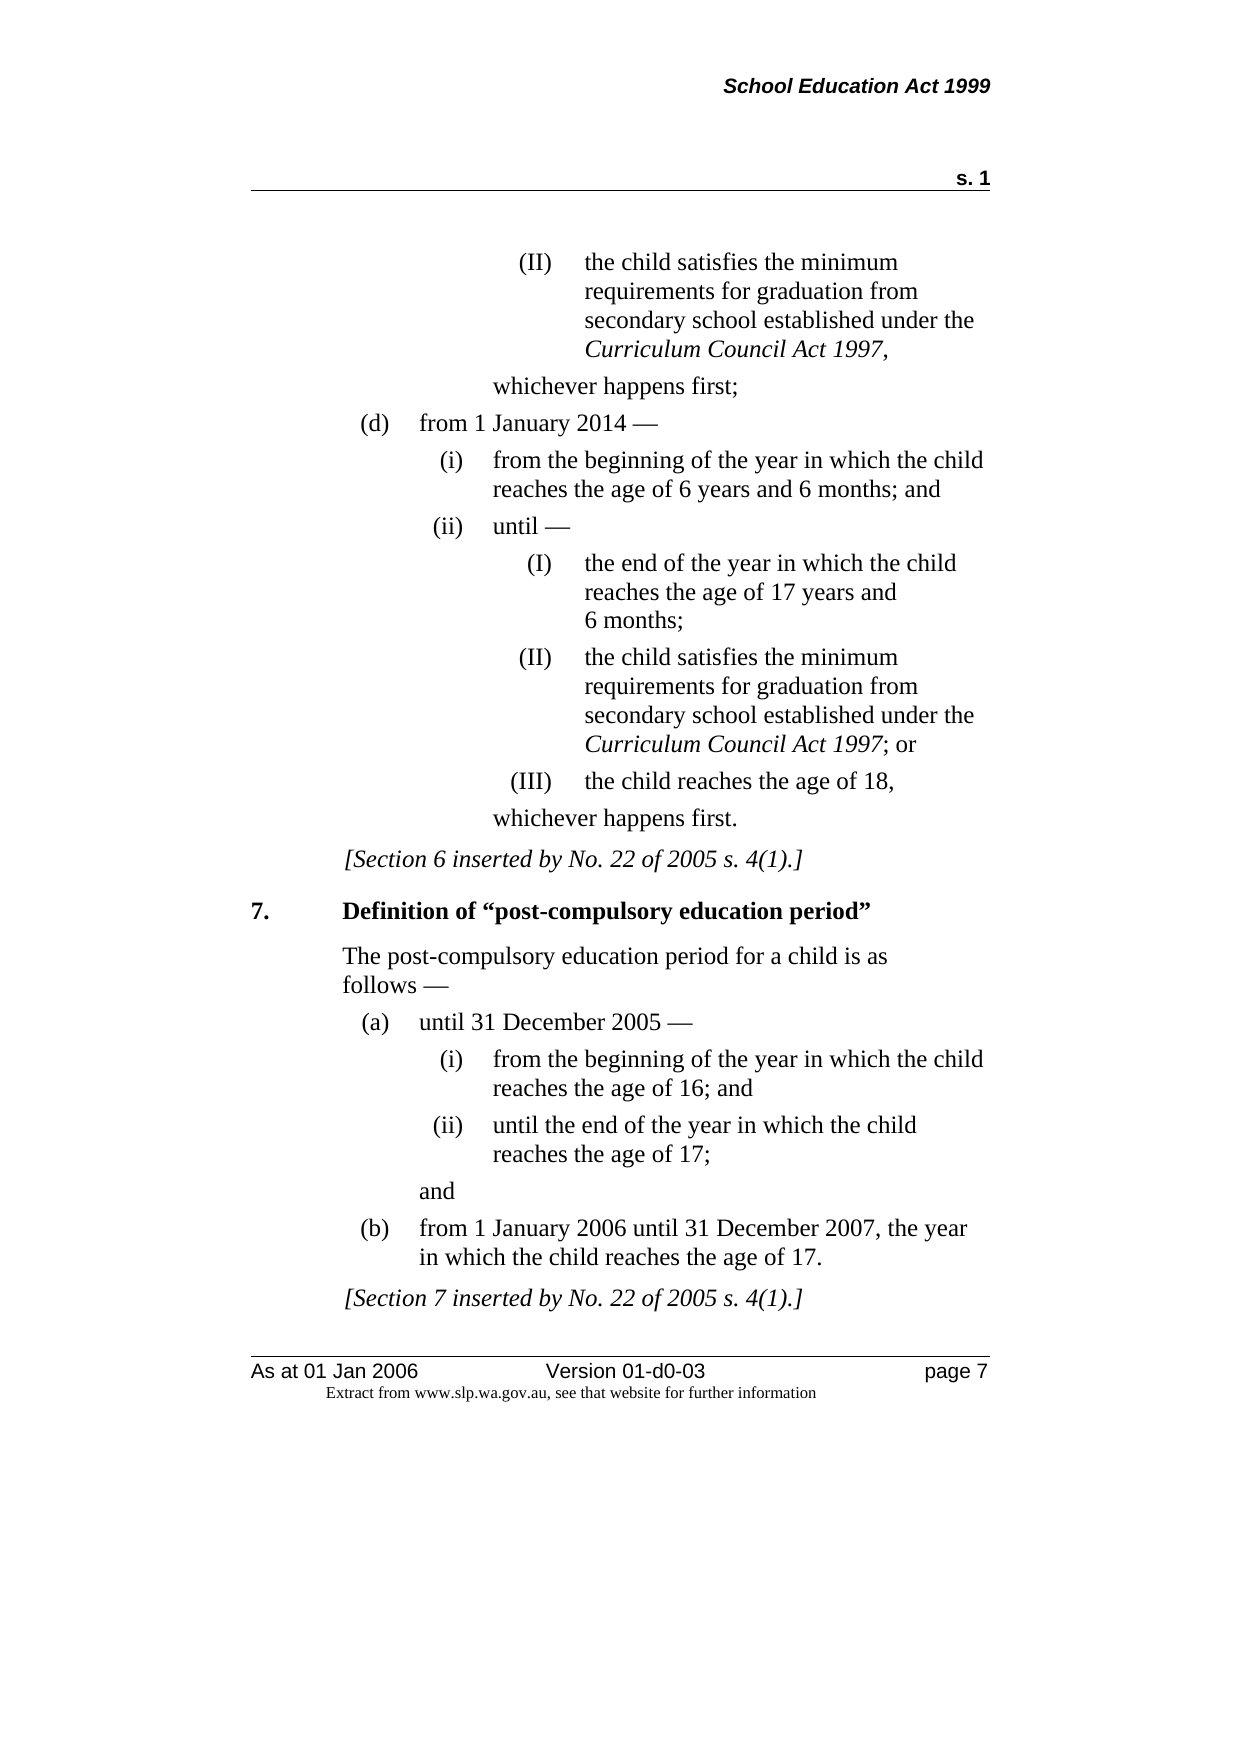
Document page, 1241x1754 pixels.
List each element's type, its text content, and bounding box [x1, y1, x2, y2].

text and [251, 1176, 990, 1204]
text (ii) until — [251, 511, 990, 539]
text (a) until 31 December 2005 — [251, 1007, 990, 1036]
text (i) from the beginning of the year in which the child reaches the age of 6 years and 6 months; and [251, 445, 990, 502]
subtitle 7. Definition of “post-compulsory education period” [251, 896, 990, 924]
text [Section 6 inserted by No. 22 of 2005 s. 4(1).] [251, 844, 990, 873]
text The post-compulsory education period for a child is as follows — [251, 941, 990, 999]
text (II) the child satisfies the minimum requirements for graduation from secondary school established under the Curriculum Council Act 1997; or [251, 642, 990, 757]
text [Section 7 inserted by No. 22 of 2005 s. 4(1).] [251, 1283, 990, 1312]
text (III) the child reaches the age of 18, [251, 766, 990, 794]
text (ii) until the end of the year in which the child reaches the age of 17; [251, 1110, 990, 1167]
text (i) from the beginning of the year in which the child reaches the age of 16; and [251, 1044, 990, 1102]
text (d) from 1 January 2014 — [251, 408, 990, 437]
text whichever happens first; [251, 371, 990, 399]
text whichever happens first. [251, 803, 990, 832]
text (I) the end of the year in which the child reaches the age of 17 years and 6 months; [251, 548, 990, 634]
text (II) the child satisfies the minimum requirements for graduation from secondary school established under the Curriculum Council Act 1997, [251, 247, 990, 362]
text (b) from 1 January 2006 until 31 December 2007, the year in which the child reaches the age of 17. [251, 1213, 990, 1270]
